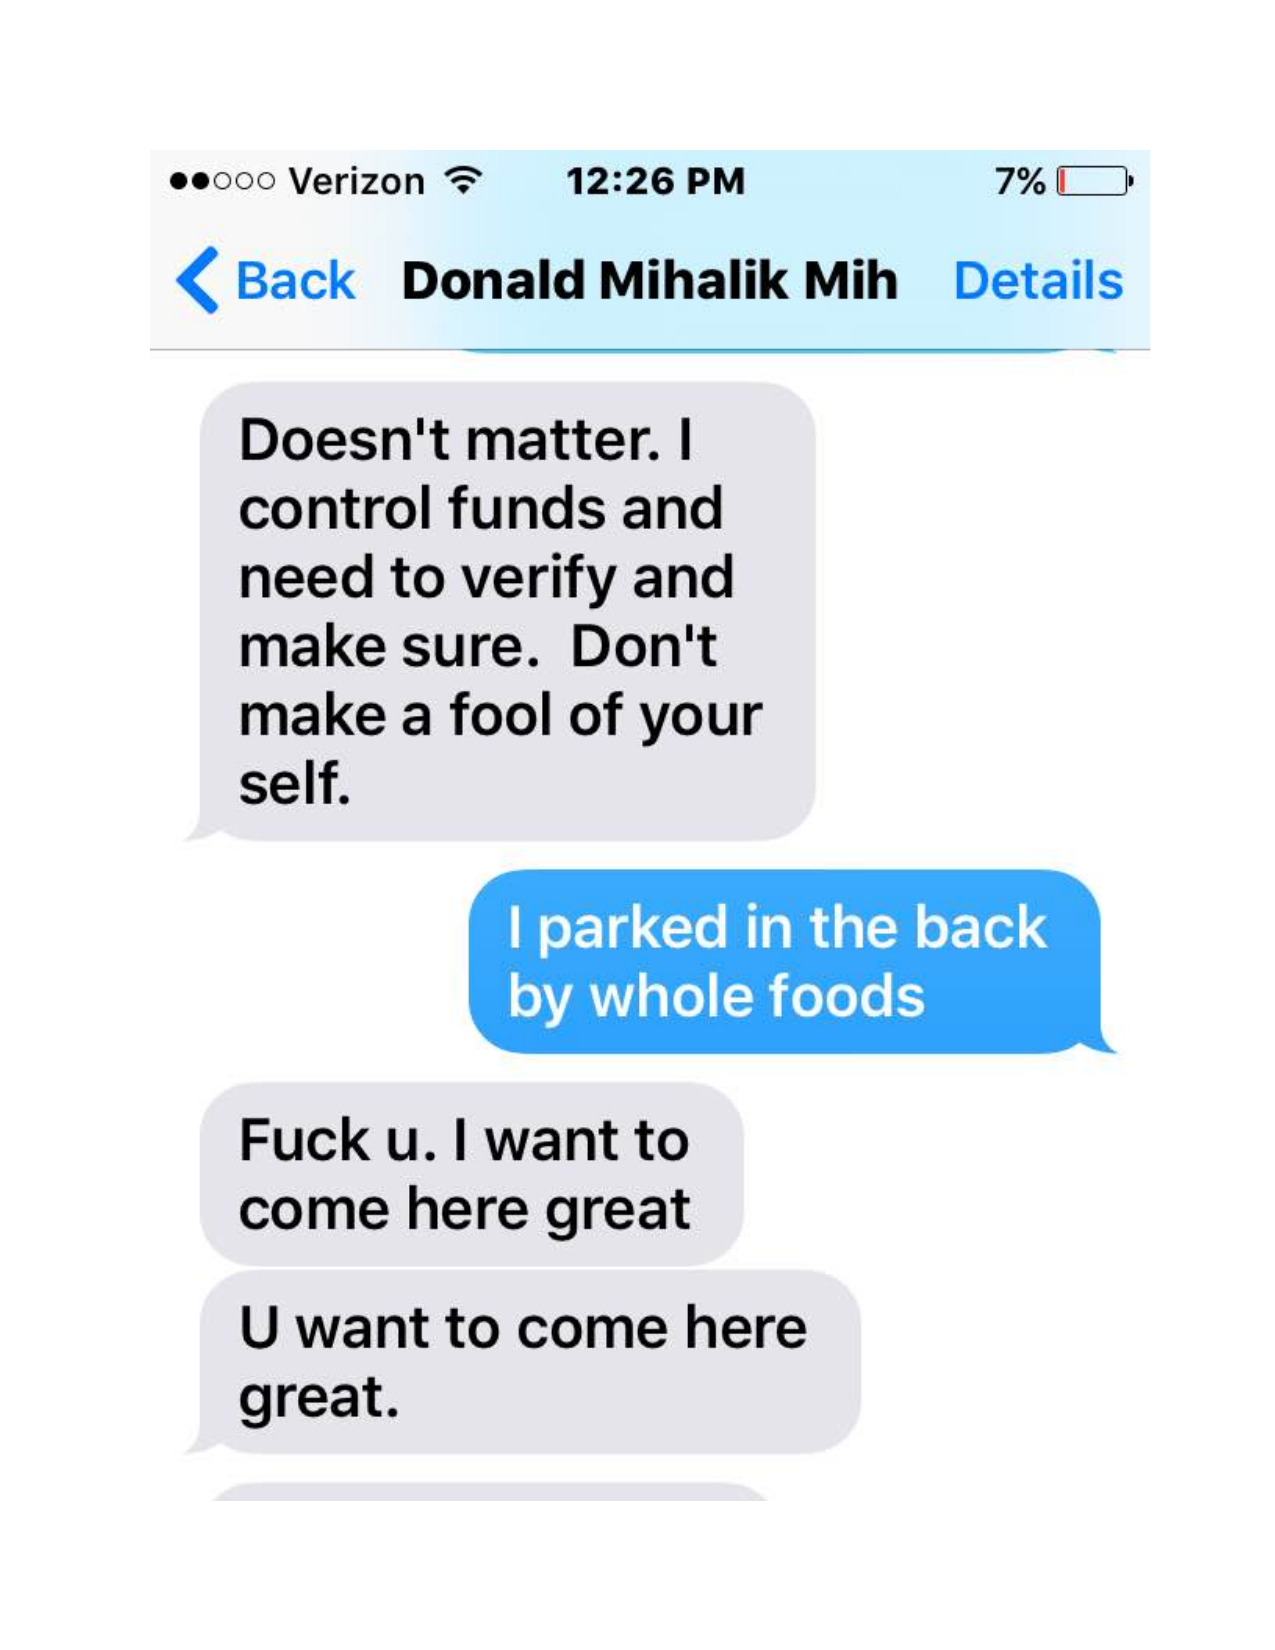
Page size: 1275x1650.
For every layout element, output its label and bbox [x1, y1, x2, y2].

picture [150, 150, 1151, 1501]
